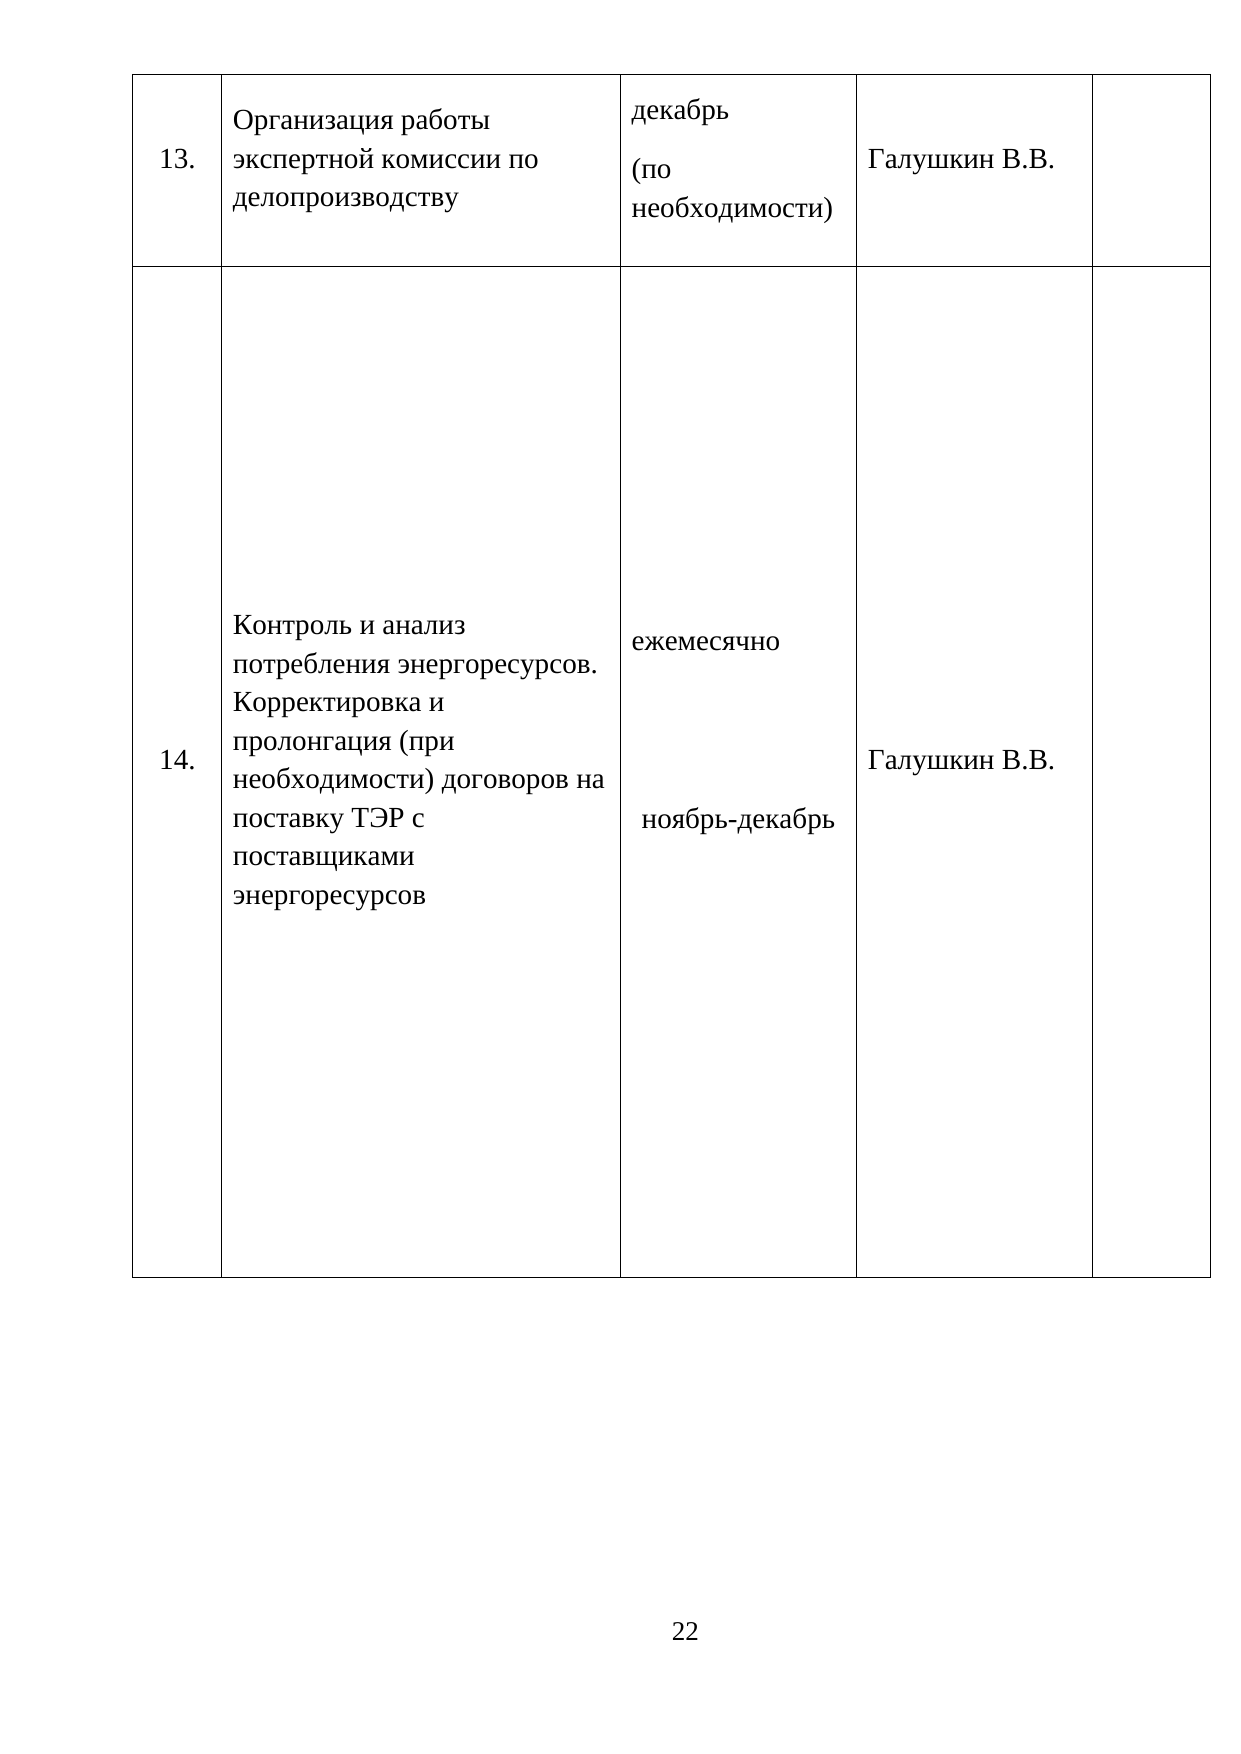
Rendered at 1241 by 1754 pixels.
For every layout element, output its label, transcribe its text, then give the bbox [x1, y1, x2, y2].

table_cell декабрь (по необходимости) [621, 75, 856, 266]
table_cell Контроль и анализ потребления энергоресурсов. Корректировка и пролонгация (при необходимости) договоров на поставку ТЭР с поставщиками энергоресурсов [222, 267, 620, 1277]
table_cell 14. [133, 267, 221, 1277]
table_cell [1093, 75, 1210, 266]
table_cell Организация работы экспертной комиссии по делопроизводству [222, 75, 620, 266]
table_cell 13. [133, 75, 221, 266]
table_cell [1093, 267, 1210, 1277]
table_cell Галушкин В.В. [857, 267, 1092, 1277]
table_cell ежемесячно ноябрь-декабрь [621, 267, 856, 1277]
table_cell Галушкин В.В. [857, 75, 1092, 266]
